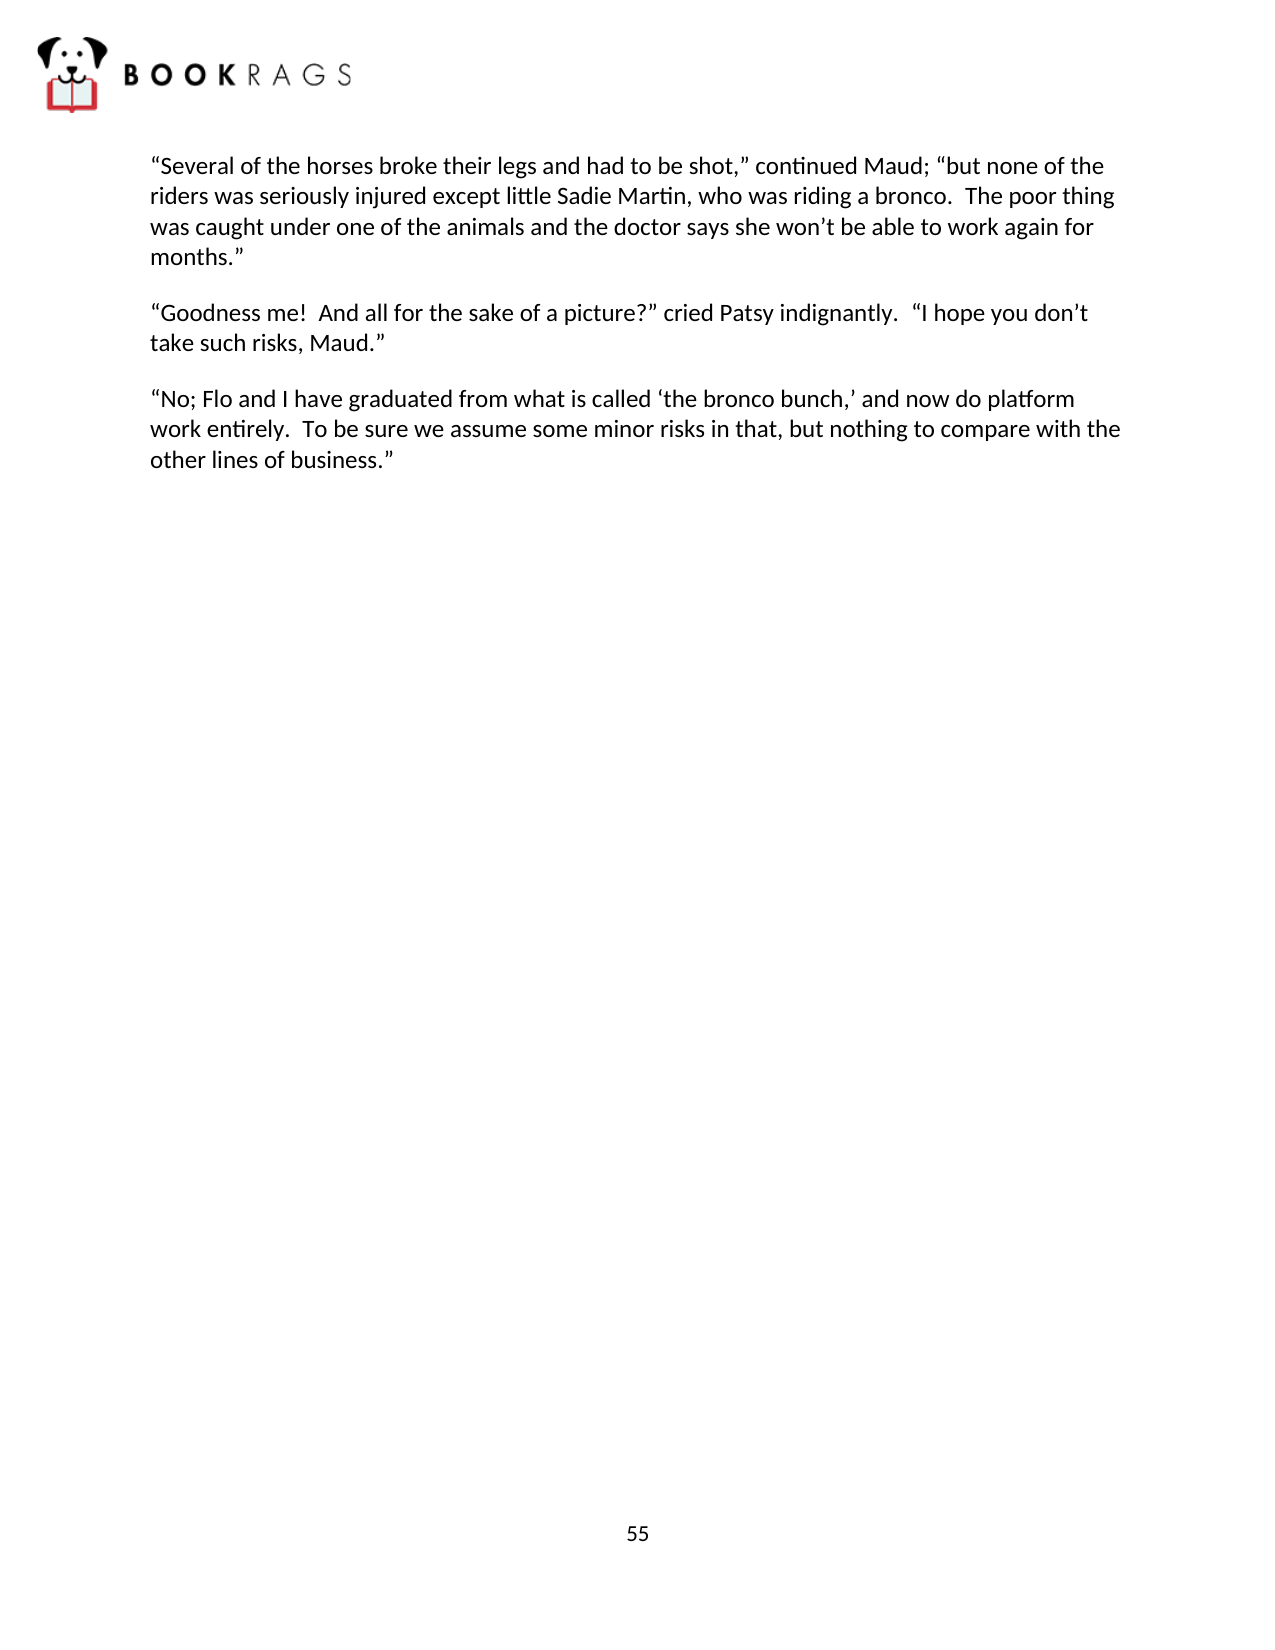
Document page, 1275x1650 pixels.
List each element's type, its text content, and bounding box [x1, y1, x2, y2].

text “No; Flo and I have graduated from what is called ‘the bronco bunch,’ and now do platform work entirely. To be sure we assume some minor risks in that, but nothing to compare with the other lines of business.” [150, 383, 1125, 475]
text “Goodness me! And all for the sake of a picture?” cried Patsy indignantly. “I hope you don’t take such risks, Maud.” [150, 297, 1125, 358]
text “Several of the horses broke their legs and had to be shot,” continued Maud; “but none of the riders was seriously injured except little Sadie Martin, who was riding a bronco. The poor thing was caught under one of the animals and the doctor says she won’t be able to work again for months.” [150, 150, 1125, 272]
picture [37, 37, 351, 113]
